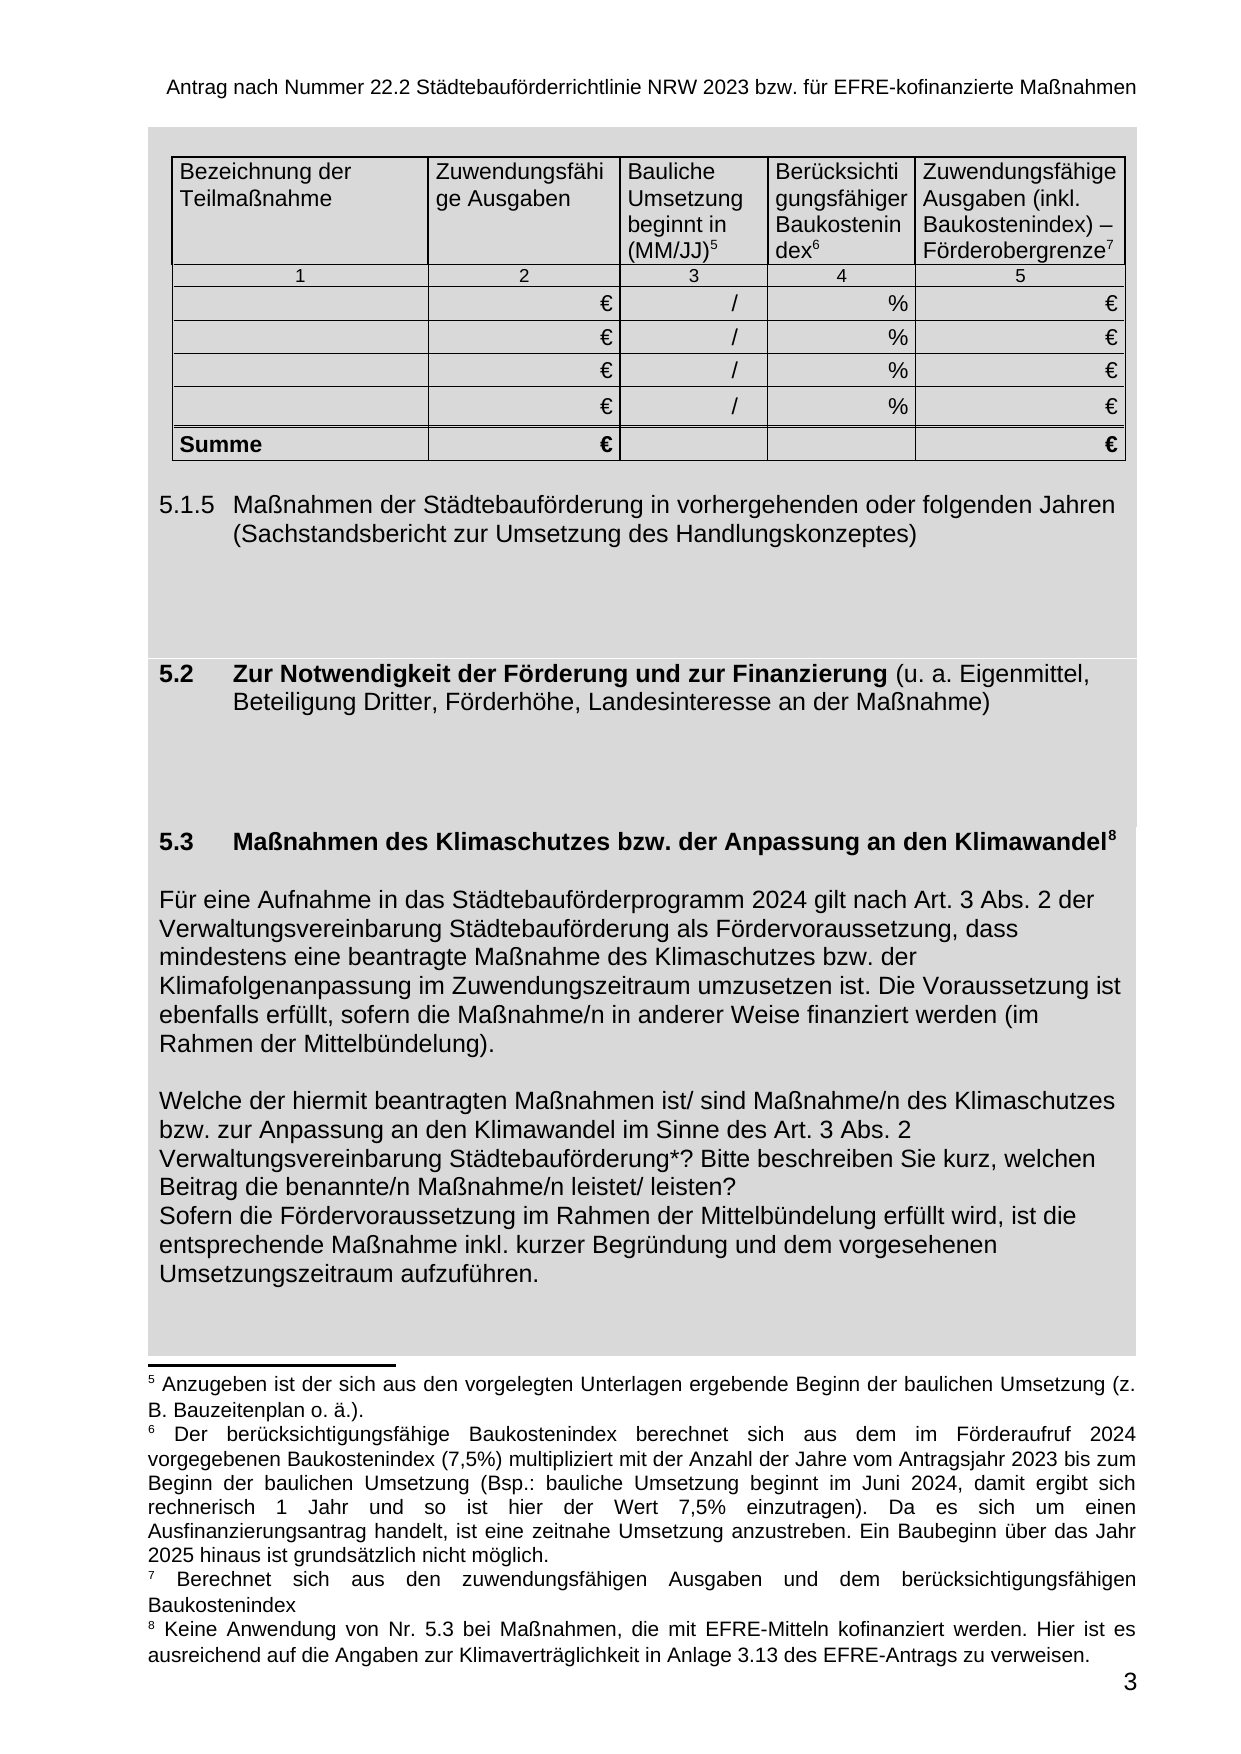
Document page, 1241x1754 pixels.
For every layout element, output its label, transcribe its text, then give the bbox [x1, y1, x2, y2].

table_cell 5.2 Zur Notwendigkeit der Förderung und zur Finanzierung (u. a. Eigenmittel, Beteiligung Dritter, Förderhöhe, Landesinteresse an der Maßnahme) [148, 659, 1137, 827]
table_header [148, 827, 1136, 1356]
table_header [148, 127, 1137, 658]
